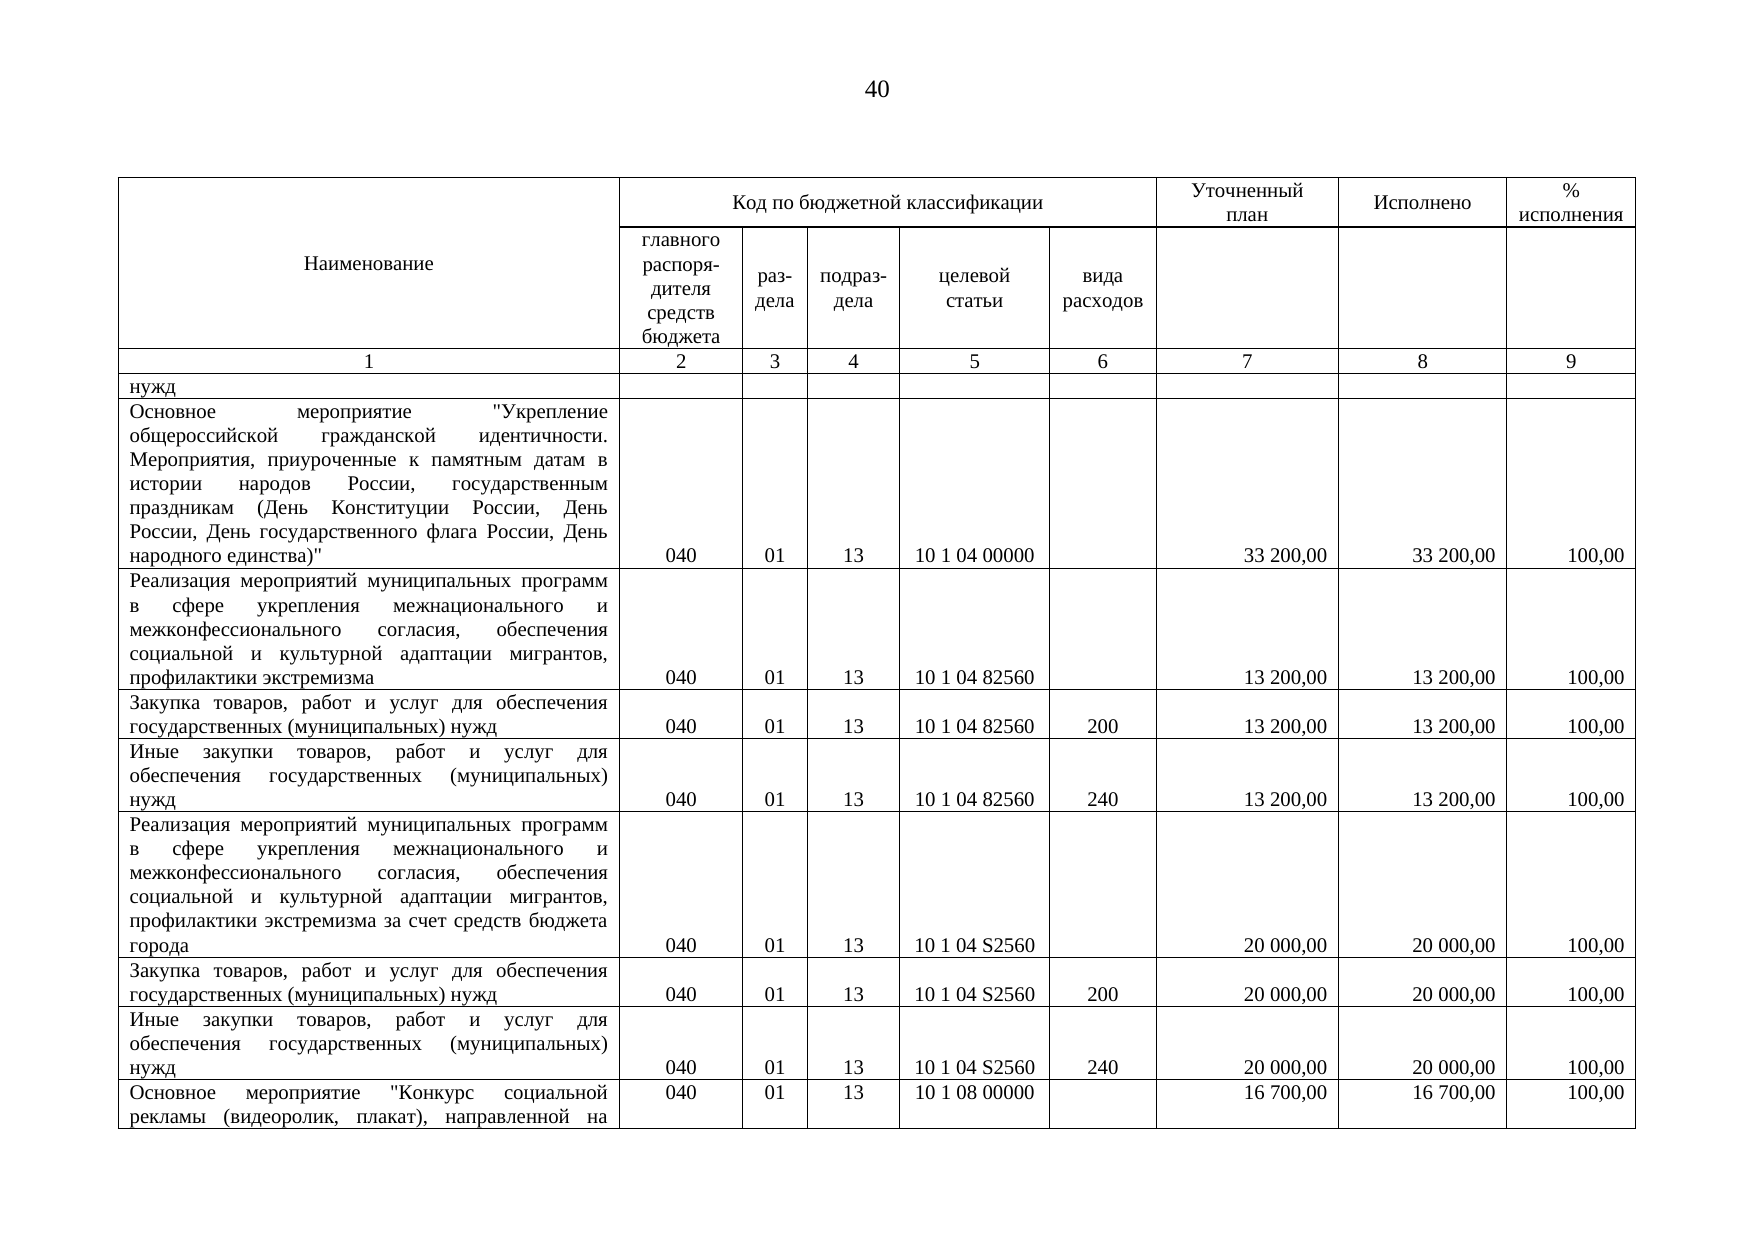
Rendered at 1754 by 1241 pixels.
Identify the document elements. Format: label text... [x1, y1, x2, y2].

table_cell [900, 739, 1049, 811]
table_header Уточненный план [1157, 178, 1338, 226]
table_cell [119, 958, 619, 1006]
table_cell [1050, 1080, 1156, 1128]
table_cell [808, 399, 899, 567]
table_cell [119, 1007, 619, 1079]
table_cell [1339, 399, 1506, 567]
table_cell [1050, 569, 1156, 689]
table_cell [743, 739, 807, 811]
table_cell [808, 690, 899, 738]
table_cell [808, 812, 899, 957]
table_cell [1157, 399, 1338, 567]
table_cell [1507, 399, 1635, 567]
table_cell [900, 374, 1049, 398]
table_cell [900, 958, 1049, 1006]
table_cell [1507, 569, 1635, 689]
table_cell вида расходов [1050, 228, 1156, 348]
table_cell 9 [1507, 349, 1635, 373]
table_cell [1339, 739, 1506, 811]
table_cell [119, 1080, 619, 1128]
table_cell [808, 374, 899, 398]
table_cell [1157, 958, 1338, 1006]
table_cell 4 [808, 349, 899, 373]
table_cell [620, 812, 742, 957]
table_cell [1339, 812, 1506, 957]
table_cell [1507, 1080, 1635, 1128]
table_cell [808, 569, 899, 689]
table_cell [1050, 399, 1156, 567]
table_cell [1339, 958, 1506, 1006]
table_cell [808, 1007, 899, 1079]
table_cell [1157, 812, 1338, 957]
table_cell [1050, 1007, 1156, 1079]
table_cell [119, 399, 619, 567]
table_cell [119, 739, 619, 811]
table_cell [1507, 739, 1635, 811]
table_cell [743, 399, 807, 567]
table_cell [1339, 228, 1506, 348]
table_cell [1157, 228, 1338, 348]
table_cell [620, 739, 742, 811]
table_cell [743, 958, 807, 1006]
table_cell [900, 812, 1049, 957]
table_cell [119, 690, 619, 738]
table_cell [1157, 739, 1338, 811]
table_cell целевой статьи [900, 228, 1049, 348]
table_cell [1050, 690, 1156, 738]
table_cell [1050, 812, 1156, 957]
table_cell 2 [620, 349, 742, 373]
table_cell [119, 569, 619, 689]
table_cell 7 [1157, 349, 1338, 373]
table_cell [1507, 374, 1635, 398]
table_cell 8 [1339, 349, 1506, 373]
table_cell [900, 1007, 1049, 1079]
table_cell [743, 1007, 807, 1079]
table_header % исполнения [1507, 178, 1635, 226]
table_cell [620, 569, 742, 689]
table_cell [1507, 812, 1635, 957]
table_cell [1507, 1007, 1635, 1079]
table_cell 5 [900, 349, 1049, 373]
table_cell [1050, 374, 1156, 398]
table_header Наименование [119, 178, 619, 348]
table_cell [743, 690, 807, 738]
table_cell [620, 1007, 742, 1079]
table_cell раз-дела [743, 228, 807, 348]
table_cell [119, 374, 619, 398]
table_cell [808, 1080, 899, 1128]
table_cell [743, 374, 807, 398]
table_cell 3 [743, 349, 807, 373]
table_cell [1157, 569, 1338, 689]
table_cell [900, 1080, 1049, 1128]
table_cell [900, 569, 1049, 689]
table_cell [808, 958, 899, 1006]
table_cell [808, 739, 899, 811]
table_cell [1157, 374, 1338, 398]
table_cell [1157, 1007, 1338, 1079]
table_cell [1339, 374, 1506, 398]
table_header Код по бюджетной классификации [620, 178, 1156, 226]
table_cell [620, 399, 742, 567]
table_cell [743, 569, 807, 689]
table_header Исполнено [1339, 178, 1506, 226]
table_cell [1507, 228, 1635, 348]
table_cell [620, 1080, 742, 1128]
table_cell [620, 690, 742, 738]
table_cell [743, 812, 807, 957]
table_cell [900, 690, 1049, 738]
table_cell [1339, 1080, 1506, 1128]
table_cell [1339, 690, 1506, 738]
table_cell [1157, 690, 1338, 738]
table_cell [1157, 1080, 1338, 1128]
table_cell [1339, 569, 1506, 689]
table_cell подраз-дела [808, 228, 899, 348]
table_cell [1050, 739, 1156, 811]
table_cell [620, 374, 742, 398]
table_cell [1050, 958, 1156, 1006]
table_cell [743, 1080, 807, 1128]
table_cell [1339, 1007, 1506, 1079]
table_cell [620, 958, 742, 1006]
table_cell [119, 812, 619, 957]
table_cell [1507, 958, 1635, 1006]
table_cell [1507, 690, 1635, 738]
table_cell 6 [1050, 349, 1156, 373]
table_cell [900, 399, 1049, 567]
table_cell главного распоря-дителя средств бюджета [620, 228, 742, 348]
table_cell 1 [119, 349, 619, 373]
